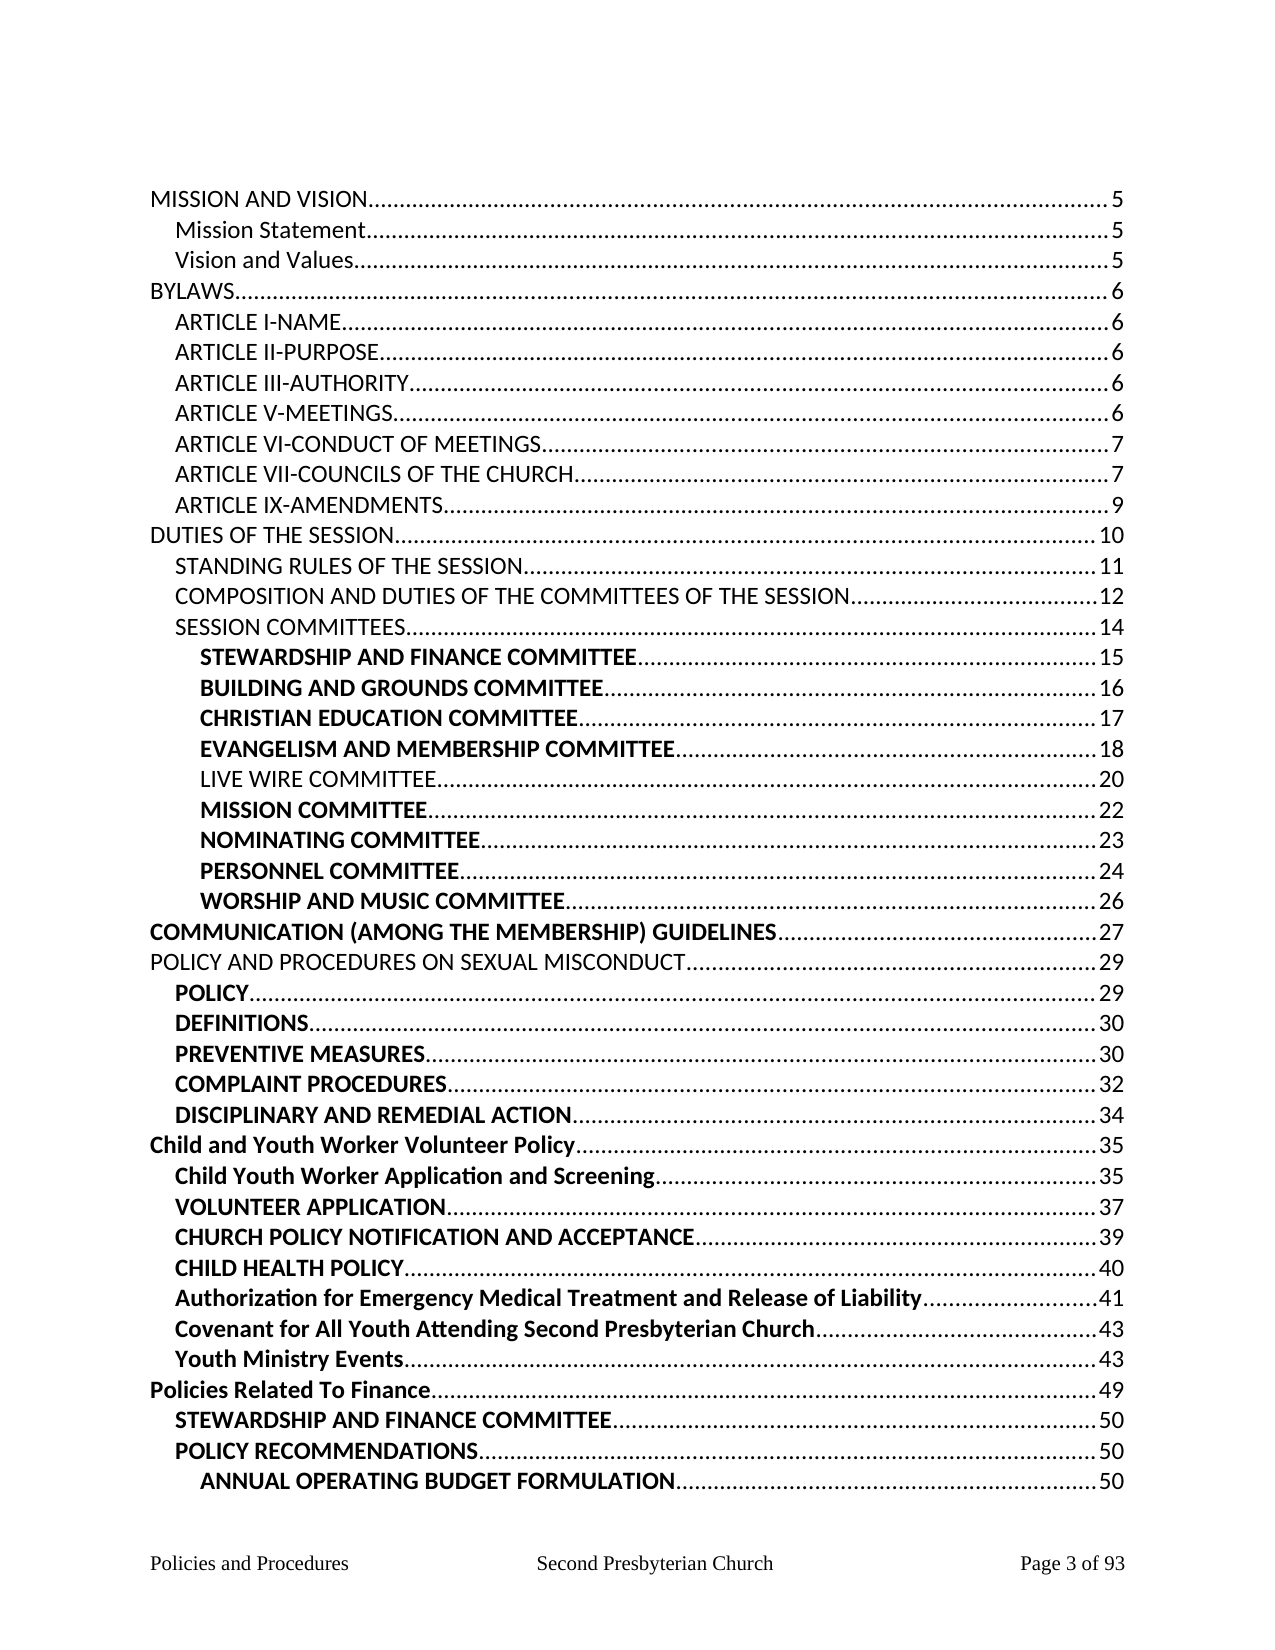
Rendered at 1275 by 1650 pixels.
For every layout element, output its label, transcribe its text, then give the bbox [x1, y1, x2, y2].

text DEFINITIONS 30 [175, 1008, 1125, 1038]
text ARTICLE V-MEETINGS 6 [175, 397, 1125, 428]
text BUILDING AND GROUNDS COMMITTEE 16 [200, 672, 1125, 702]
text Policies Related To Finance 49 [150, 1374, 1125, 1404]
text ARTICLE IX-AMENDMENTS 9 [175, 489, 1125, 519]
text COMMUNICATION (AMONG THE MEMBERSHIP) GUIDELINES 27 [150, 916, 1125, 947]
text CHURCH POLICY NOTIFICATION AND ACCEPTANCE 39 [175, 1221, 1125, 1252]
text BYLAWS 6 [150, 275, 1125, 306]
text ARTICLE VII-COUNCILS OF THE CHURCH 7 [175, 458, 1125, 489]
text DUTIES OF THE SESSION 10 [150, 519, 1125, 550]
text WORSHIP AND MUSIC COMMITTEE 26 [200, 886, 1125, 916]
text MISSION COMMITTEE 22 [200, 794, 1125, 824]
text ARTICLE I-NAME 6 [175, 306, 1125, 336]
text DISCIPLINARY AND REMEDIAL ACTION 34 [175, 1099, 1125, 1130]
text ANNUAL OPERATING BUDGET FORMULATION 50 [200, 1465, 1125, 1496]
text EVANGELISM AND MEMBERSHIP COMMITTEE 18 [200, 733, 1125, 763]
text STANDING RULES OF THE SESSION 11 [175, 550, 1125, 580]
text MISSION AND VISION 5 [150, 183, 1125, 214]
text Mission Statement 5 [175, 214, 1125, 244]
text PREVENTIVE MEASURES 30 [175, 1038, 1125, 1069]
text ARTICLE III-AUTHORITY 6 [175, 367, 1125, 397]
text STEWARDSHIP AND FINANCE COMMITTEE 50 [175, 1404, 1125, 1435]
text Youth Ministry Events 43 [175, 1343, 1125, 1374]
text CHRISTIAN EDUCATION COMMITTEE 17 [200, 702, 1125, 733]
text ARTICLE VI-CONDUCT OF MEETINGS 7 [175, 428, 1125, 458]
text Child and Youth Worker Volunteer Policy 35 [150, 1130, 1125, 1160]
text POLICY RECOMMENDATIONS 50 [175, 1435, 1125, 1465]
text COMPLAINT PROCEDURES 32 [175, 1069, 1125, 1099]
text NOMINATING COMMITTEE 23 [200, 824, 1125, 855]
text ARTICLE II-PURPOSE 6 [175, 336, 1125, 367]
text Authorization for Emergency Medical Treatment and Release of Liability 41 [175, 1282, 1125, 1313]
text PERSONNEL COMMITTEE 24 [200, 855, 1125, 886]
text Child Youth Worker Application and Screening 35 [175, 1160, 1125, 1191]
text Covenant for All Youth Attending Second Presbyterian Church 43 [175, 1313, 1125, 1343]
text CHILD HEALTH POLICY 40 [175, 1252, 1125, 1282]
text VOLUNTEER APPLICATION 37 [175, 1191, 1125, 1221]
text STEWARDSHIP AND FINANCE COMMITTEE 15 [200, 641, 1125, 672]
text POLICY AND PROCEDURES ON SEXUAL MISCONDUCT 29 [150, 947, 1125, 977]
text COMPOSITION AND DUTIES OF THE COMMITTEES OF THE SESSION 12 [175, 580, 1125, 611]
text Vision and Values 5 [175, 244, 1125, 275]
text SESSION COMMITTEES 14 [175, 611, 1125, 641]
text POLICY 29 [175, 977, 1125, 1008]
text LIVE WIRE COMMITTEE 20 [200, 763, 1125, 794]
